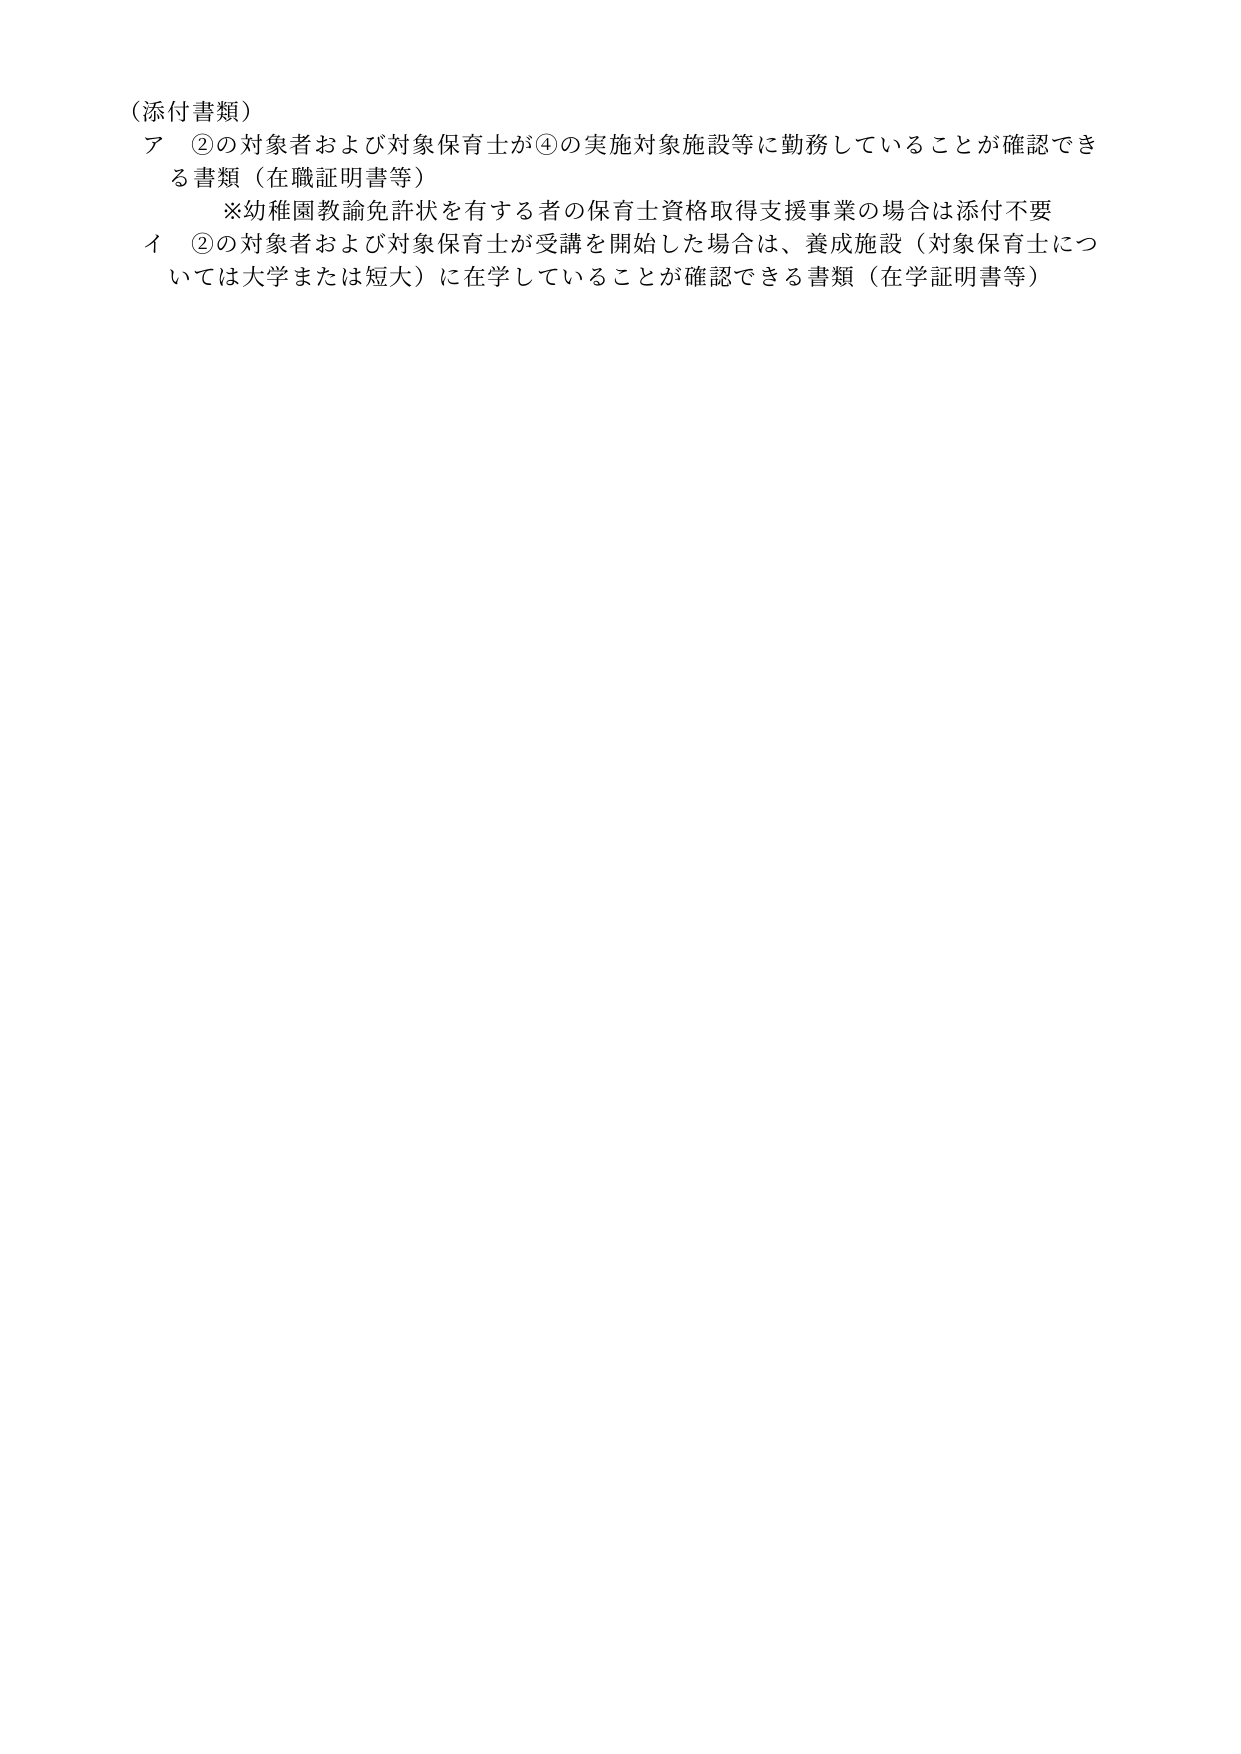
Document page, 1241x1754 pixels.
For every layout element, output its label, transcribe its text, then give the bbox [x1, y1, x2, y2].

text ア ②の対象者および対象保育士が④の実施対象施設等に勤務していることが確認できる書類（在職証明書等） [142, 127, 1122, 193]
text （添付書類） [118, 94, 1122, 127]
text イ ②の対象者および対象保育士が受講を開始した場合は、養成施設（対象保育士については大学または短大）に在学していることが確認できる書類（在学証明書等） [142, 226, 1122, 292]
text ※幼稚園教諭免許状を有する者の保育士資格取得支援事業の場合は添付不要 [118, 193, 1122, 226]
